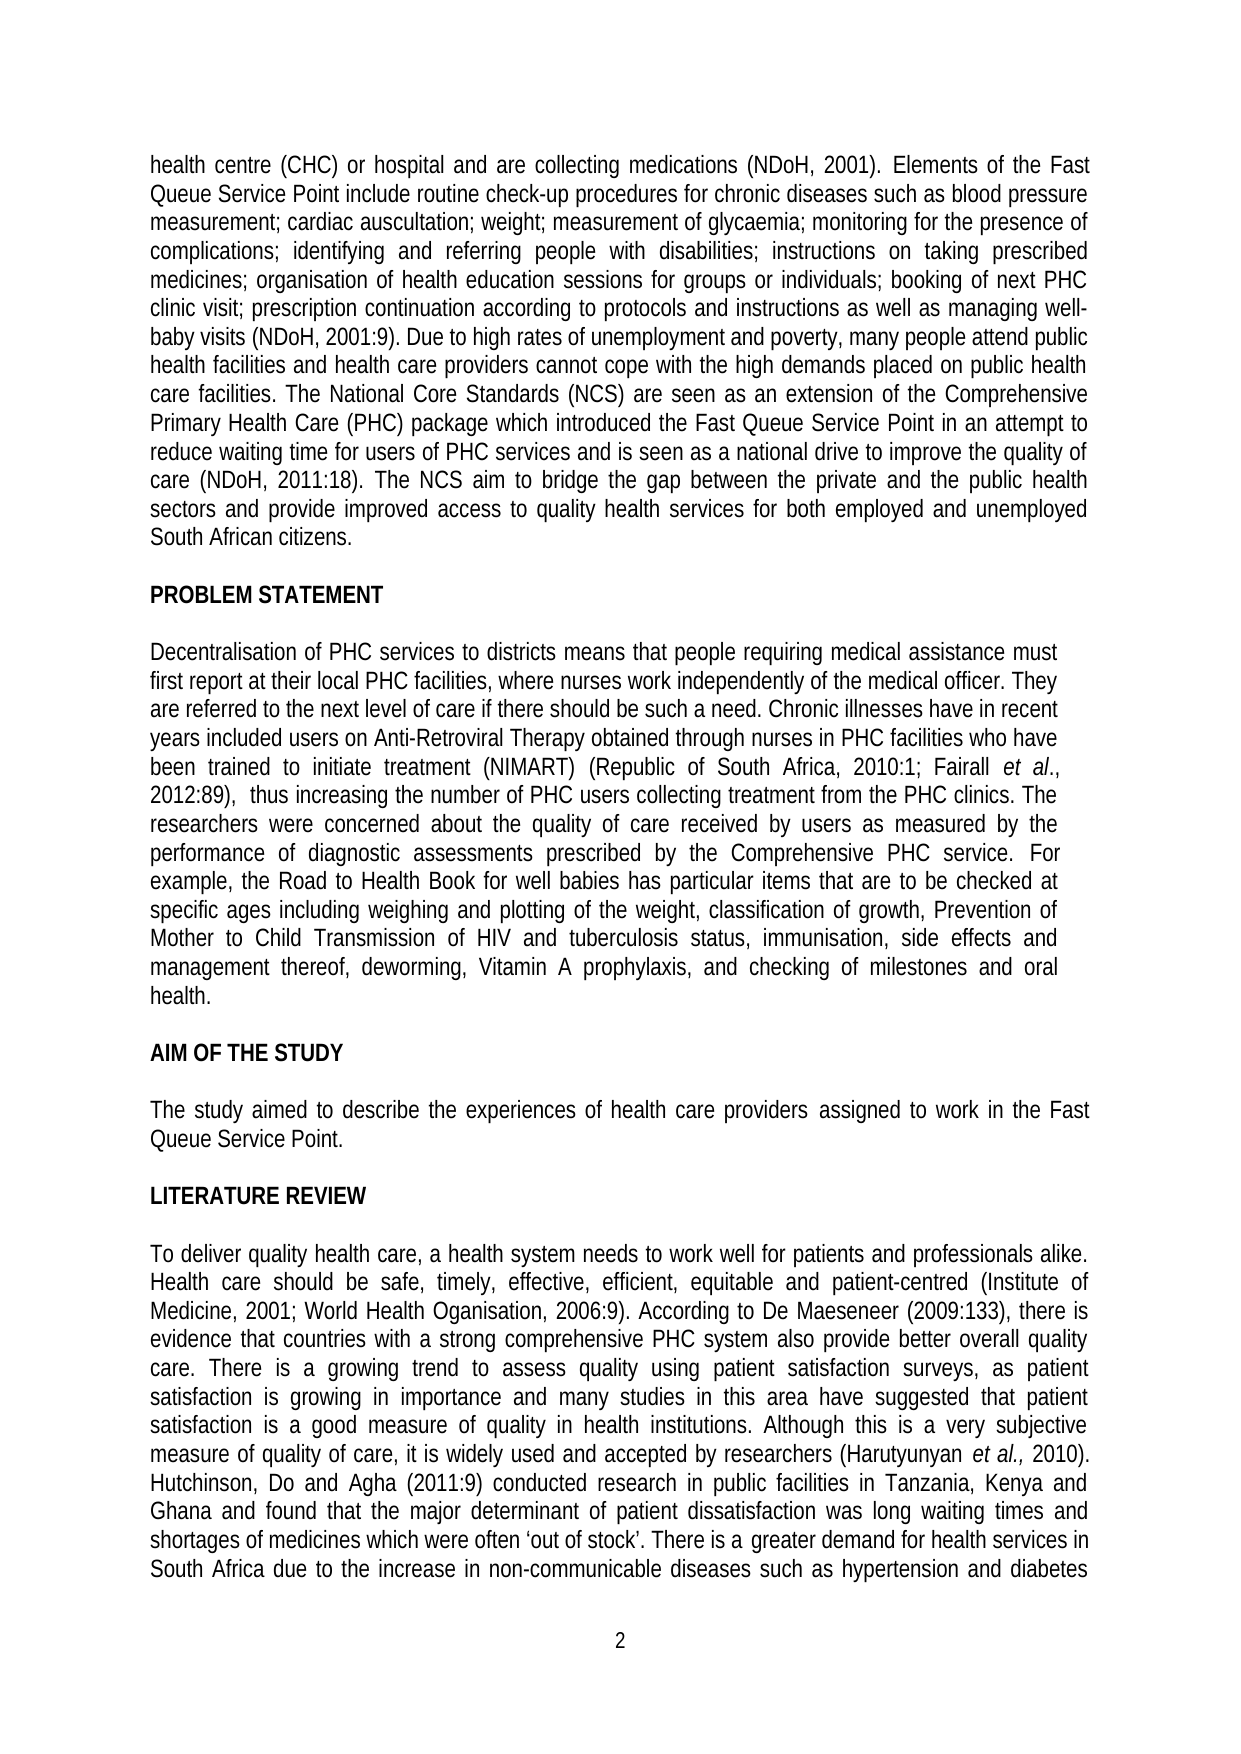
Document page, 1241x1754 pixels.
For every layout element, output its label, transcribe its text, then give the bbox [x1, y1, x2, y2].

text PROBLEM STATEMENT [150, 580, 1090, 608]
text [150, 150, 1090, 551]
text Decentralisation of PHC services to districts means that people requiring medical assistance must first report at their local PHC facilities, where nurses work independently of the medical officer. They are referred to the next level of care if there should be such a need. Chronic illnesses have in recent years included users on Anti-Retroviral Therapy obtained through nurses in PHC facilities who have been trained to initiate treatment (NIMART) (Republic of South Africa, 2010:1; Fairall et al., 2012:89), thus increasing the number of PHC users collecting treatment from the PHC clinics. The researchers were concerned about the quality of care received by users as measured by the performance of diagnostic assessments prescribed by the Comprehensive PHC service. For example, the Road to Health Book for well babies has particular items that are to be checked at specific ages including weighing and plotting of the weight, classification of growth, Prevention of Mother to Child Transmission of HIV and tuberculosis status, immunisation, side effects and management thereof, deworming, Vitamin A prophylaxis, and checking of milestones and oral health. [150, 637, 1060, 1009]
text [150, 1238, 1090, 1582]
text LITERATURE REVIEW [150, 1181, 1090, 1210]
text The study aimed to describe the experiences of health care providers assigned to work in the Fast Queue Service Point. [150, 1095, 1090, 1153]
text AIM OF THE STUDY [150, 1038, 1060, 1067]
